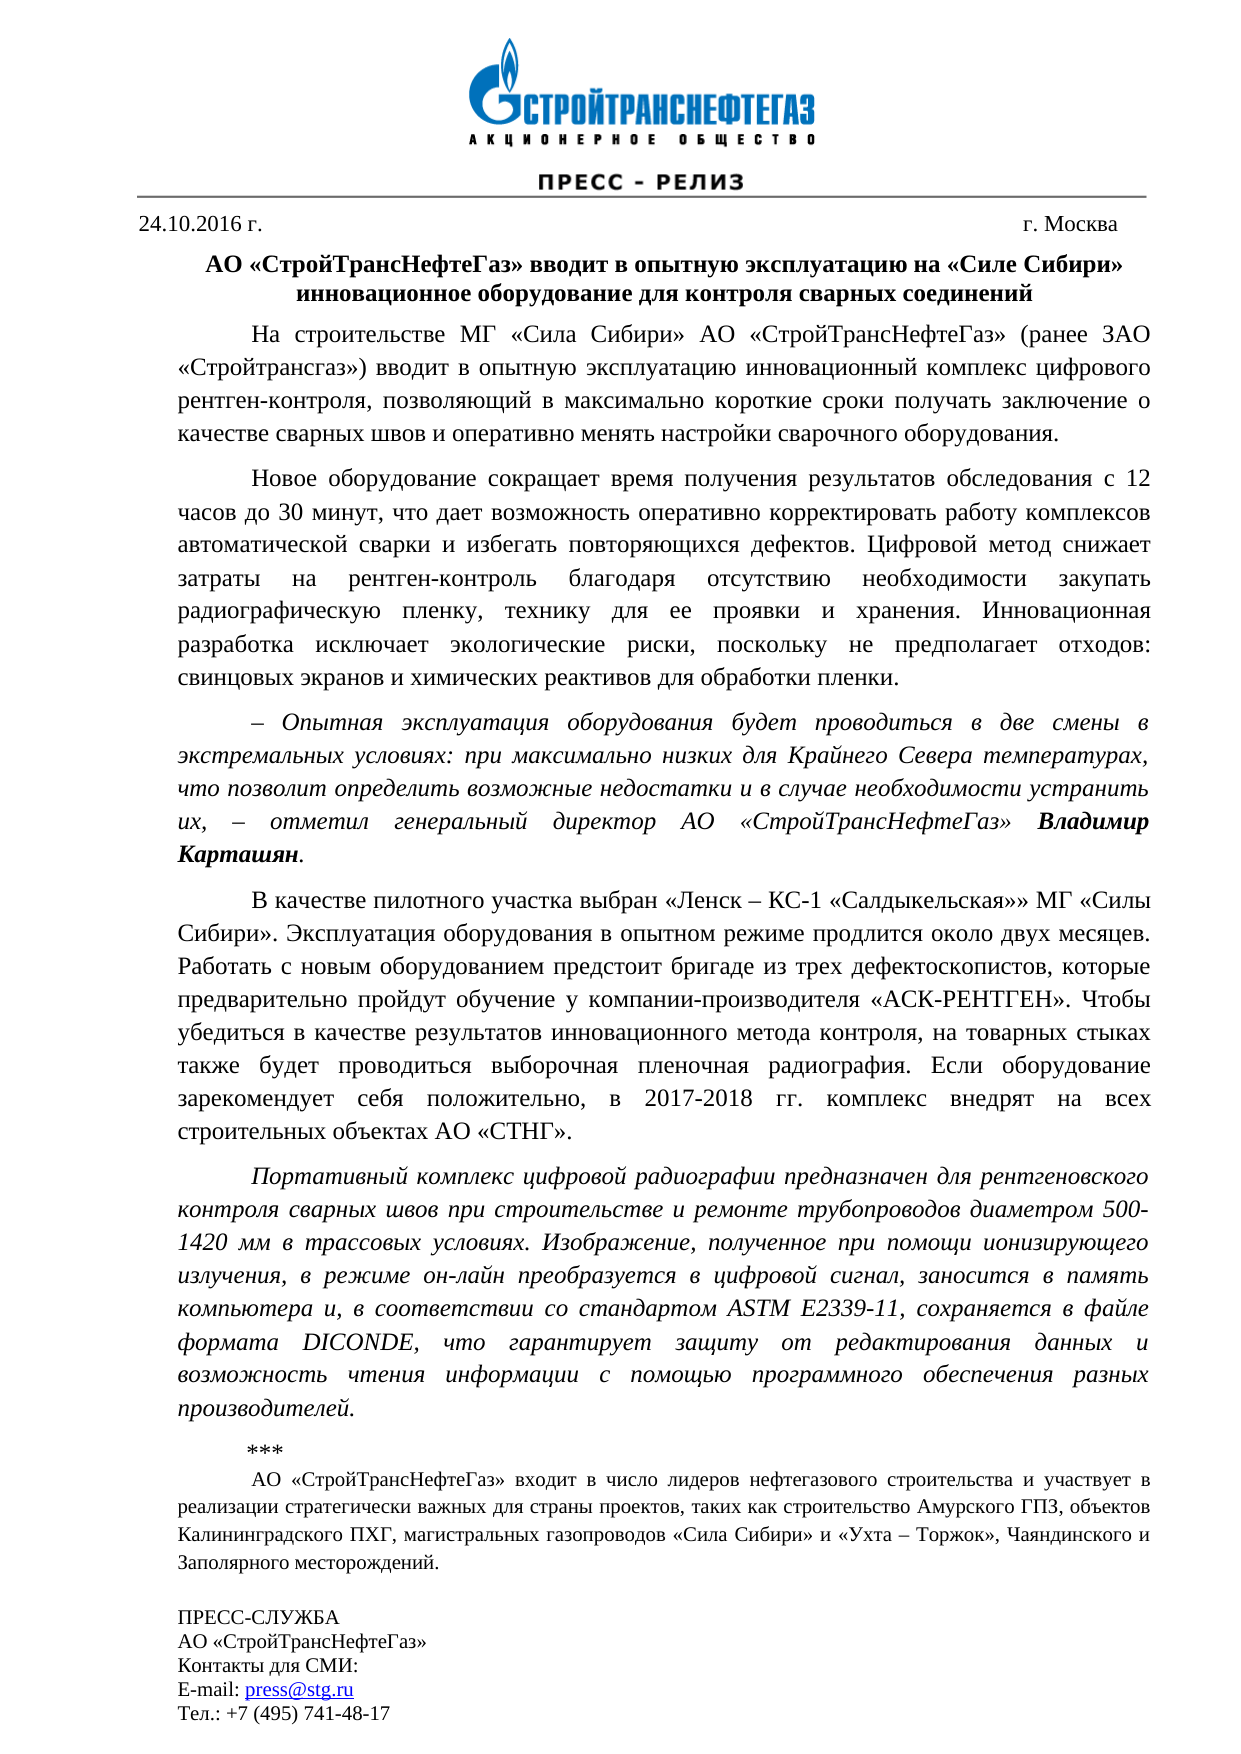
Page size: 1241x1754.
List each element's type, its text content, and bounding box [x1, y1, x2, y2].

text В качестве пилотного участка выбран «Ленск – КС-1 «Салдыкельская»» МГ «Силы Сибири». Эксплуатация оборудования в опытном режиме продлится около двух месяцев. Работать с новым оборудованием предстоит бригаде из трех дефектоскопистов, которые предварительно пройдут обучение у компании-производителя «АСК-РЕНТГЕН». Чтобы убедиться в качестве результатов инновационного метода контроля, на товарных стыках также будет проводиться выборочная пленочная радиография. Если оборудование зарекомендует себя положительно, в 2017-2018 гг. комплекс внедрят на всех строительных объектах АО «СТНГ». [177, 885, 1152, 1145]
picture [134, 38, 1149, 210]
text АО «СтройТрансНефтеГаз» входит в число лидеров нефтегазового строительства и участвует в реализации стратегически важных для страны проектов, таких как строительство Амурского ГПЗ, объектов Калининградского ПХГ, магистральных газопроводов «Сила Сибири» и «Ухта – Торжок», Чаяндинского и Заполярного месторождений. [177, 1467, 1152, 1574]
text Новое оборудование сокращает время получения результатов обследования с 12 часов до 30 минут, что дает возможность оперативно корректировать работу комплексов автоматической сварки и избегать повторяющихся дефектов. Цифровой метод снижает затраты на рентген-контроль благодаря отсутствию необходимости закупать радиографическую пленку, технику для ее проявки и хранения. Инновационная разработка исключает экологические риски, поскольку не предполагает отходов: свинцовых экранов и химических реактивов для обработки пленки. [177, 463, 1152, 690]
text 24.10.2016 г. г. Москва [133, 210, 1152, 236]
text ПРЕСС-СЛУЖБА [177, 1605, 1152, 1629]
text АО «СтройТрансНефтеГаз» [177, 1629, 1152, 1653]
text Контакты для СМИ: [177, 1653, 1152, 1677]
text E-mail: press@stg.ru [177, 1677, 1152, 1701]
text На строительстве МГ «Сила Сибири» АО «СтройТрансНефтеГаз» (ранее ЗАО «Стройтрансгаз») вводит в опытную эксплуатацию инновационный комплекс цифрового рентген-контроля, позволяющий в максимально короткие сроки получать заключение о качестве сварных швов и оперативно менять настройки сварочного оборудования. [177, 319, 1152, 447]
text Портативный комплекс цифровой радиографии предназначен для рентгеновского контроля сварных швов при строительстве и ремонте трубопроводов диаметром 500-1420 мм в трассовых условиях. Изображение, полученное при помощи ионизирующего излучения, в режиме он-лайн преобразуется в цифровой сигнал, заносится в память компьютера и, в соответствии со стандартом ASTM E2339-11, сохраняется в файле формата DICONDE, что гарантирует защиту от редактирования данных и возможность чтения информации с помощью программного обеспечения разных производителей. [177, 1161, 1152, 1421]
text Тел.: +7 (495) 741-48-17 [177, 1701, 1152, 1725]
text – Опытная эксплуатация оборудования будет проводиться в две смены в экстремальных условиях: при максимально низких для Крайнего Севера температурах, что позволит определить возможные недостатки и в случае необходимости устранить их, – отметил генеральный директор АО «СтройТрансНефтеГаз» Владимир Карташян. [177, 707, 1152, 868]
text АО «СтройТрансНефтеГаз» вводит в опытную эксплуатацию на «Силе Сибири» инновационное оборудование для контроля сварных соединений [177, 249, 1152, 306]
text *** [177, 1438, 1152, 1467]
